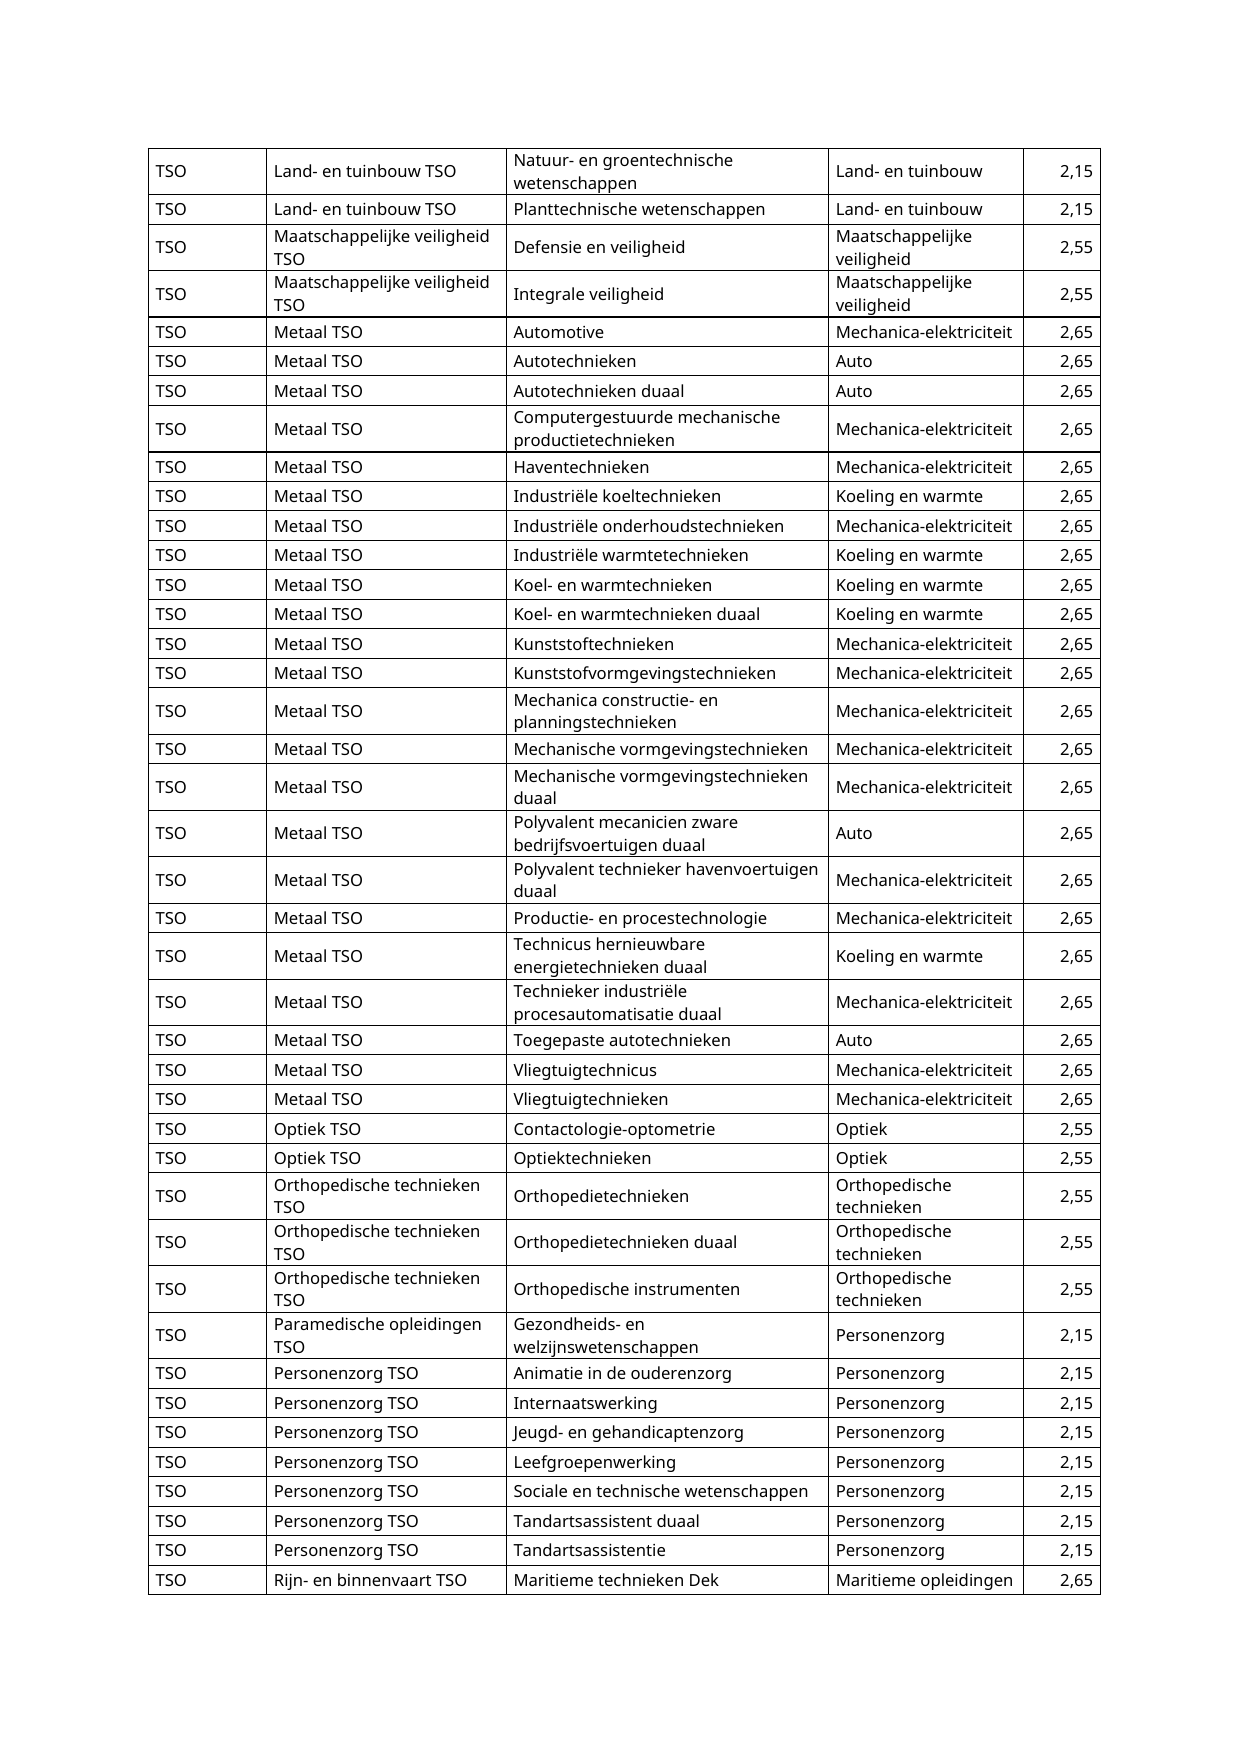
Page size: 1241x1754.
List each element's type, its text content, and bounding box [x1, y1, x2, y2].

table_cell Contactologie-optometrie [507, 1114, 828, 1143]
table_cell Autotechnieken duaal [507, 376, 828, 405]
table_cell TSO [149, 541, 266, 569]
table_cell Mechanische vormgevingstechnieken duaal [507, 764, 828, 809]
table_cell TSO [149, 1173, 266, 1219]
table_cell Vliegtuigtechnieken [507, 1085, 828, 1113]
table_cell TSO [149, 688, 266, 734]
table_cell TSO [149, 570, 266, 599]
table_cell TSO [149, 347, 266, 375]
table_cell Auto [829, 811, 1023, 856]
table_cell Orthopedische technieken [829, 1220, 1023, 1265]
table_cell Toegepaste autotechnieken [507, 1026, 828, 1054]
table_cell Mechanica-elektriciteit [829, 511, 1023, 540]
table_cell 2,65 [1024, 453, 1100, 481]
table_cell Metaal TSO [267, 659, 506, 687]
table_cell TSO [149, 1085, 266, 1113]
table_cell TSO [149, 1536, 266, 1564]
table_cell TSO [149, 857, 266, 902]
table_cell Personenzorg [829, 1536, 1023, 1564]
table_cell 2,65 [1024, 857, 1100, 902]
table_cell TSO [149, 735, 266, 763]
table_cell 2,65 [1024, 570, 1100, 599]
table_cell 2,55 [1024, 1173, 1100, 1219]
table_cell Mechanica-elektriciteit [829, 904, 1023, 932]
table_cell 2,65 [1024, 347, 1100, 375]
table_cell Leefgroepenwerking [507, 1448, 828, 1476]
table_cell TSO [149, 1566, 266, 1594]
table_cell Optiek [829, 1144, 1023, 1172]
table_cell Natuur- en groentechnische wetenschappen [507, 149, 828, 194]
table_cell 2,65 [1024, 318, 1100, 346]
table_cell Land- en tuinbouw TSO [267, 195, 506, 223]
table_cell Metaal TSO [267, 688, 506, 734]
table_cell Mechanica-elektriciteit [829, 980, 1023, 1025]
table_cell 2,15 [1024, 1389, 1100, 1417]
table_cell 2,65 [1024, 511, 1100, 540]
table_cell 2,15 [1024, 195, 1100, 223]
table_cell Computergestuurde mechanische productietechnieken [507, 406, 828, 451]
table_cell Industriële onderhoudstechnieken [507, 511, 828, 540]
table_cell Integrale veiligheid [507, 271, 828, 316]
table_cell Maatschappelijke veiligheid [829, 271, 1023, 316]
table_cell 2,15 [1024, 149, 1100, 194]
table_cell Productie- en procestechnologie [507, 904, 828, 932]
table_cell TSO [149, 1220, 266, 1265]
table_cell Tandartsassistentie [507, 1536, 828, 1564]
table_cell TSO [149, 1448, 266, 1476]
table_cell Tandartsassistent duaal [507, 1507, 828, 1535]
table_cell TSO [149, 225, 266, 270]
table_cell 2,65 [1024, 406, 1100, 451]
table_cell TSO [149, 904, 266, 932]
table_cell Koel- en warmtechnieken [507, 570, 828, 599]
table_cell Personenzorg TSO [267, 1536, 506, 1564]
table_cell 2,55 [1024, 225, 1100, 270]
table_cell 2,15 [1024, 1507, 1100, 1535]
table_cell Metaal TSO [267, 347, 506, 375]
table_cell 2,55 [1024, 1114, 1100, 1143]
table_cell 2,65 [1024, 1055, 1100, 1084]
table_cell Metaal TSO [267, 904, 506, 932]
table_cell Mechanica-elektriciteit [829, 735, 1023, 763]
table_cell Metaal TSO [267, 1055, 506, 1084]
table_cell TSO [149, 629, 266, 658]
table_cell TSO [149, 195, 266, 223]
table_cell Mechanica-elektriciteit [829, 406, 1023, 451]
table_cell Land- en tuinbouw [829, 149, 1023, 194]
table_cell Koeling en warmte [829, 933, 1023, 978]
table_cell TSO [149, 376, 266, 405]
table_cell Optiek TSO [267, 1144, 506, 1172]
table_cell Mechanische vormgevingstechnieken [507, 735, 828, 763]
table_cell TSO [149, 1359, 266, 1388]
table_cell Auto [829, 376, 1023, 405]
table_cell Gezondheids- en welzijnswetenschappen [507, 1313, 828, 1358]
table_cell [267, 1566, 506, 1594]
table_cell Mechanica-elektriciteit [829, 857, 1023, 902]
table_cell Metaal TSO [267, 933, 506, 978]
table_cell Metaal TSO [267, 735, 506, 763]
table_cell TSO [149, 811, 266, 856]
table_cell Technicus hernieuwbare energietechnieken duaal [507, 933, 828, 978]
table_cell Metaal TSO [267, 406, 506, 451]
table_cell Planttechnische wetenschappen [507, 195, 828, 223]
table_cell 2,65 [1024, 904, 1100, 932]
table_cell TSO [149, 1266, 266, 1312]
table_cell TSO [149, 1389, 266, 1417]
table_cell Automotive [507, 318, 828, 346]
table_cell 2,65 [1024, 629, 1100, 658]
table_cell Auto [829, 1026, 1023, 1054]
table_cell TSO [149, 406, 266, 451]
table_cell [829, 1566, 1023, 1594]
table_cell Polyvalent technieker havenvoertuigen duaal [507, 857, 828, 902]
table_cell TSO [149, 271, 266, 316]
table_cell TSO [149, 511, 266, 540]
table_cell Metaal TSO [267, 376, 506, 405]
table_cell Kunststofvormgevingstechnieken [507, 659, 828, 687]
table_cell Autotechnieken [507, 347, 828, 375]
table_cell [267, 149, 506, 194]
table_cell Personenzorg [829, 1313, 1023, 1358]
table_cell 2,55 [1024, 271, 1100, 316]
table_cell Industriële warmtetechnieken [507, 541, 828, 569]
table_cell Personenzorg TSO [267, 1359, 506, 1388]
table_cell TSO [149, 1313, 266, 1358]
table_cell 2,55 [1024, 1220, 1100, 1265]
table_cell Optiektechnieken [507, 1144, 828, 1172]
table_cell TSO [149, 933, 266, 978]
table_cell Maatschappelijke veiligheid [829, 225, 1023, 270]
table_cell 2,65 [1024, 1026, 1100, 1054]
table_cell Vliegtuigtechnicus [507, 1055, 828, 1084]
table_cell Mechanica constructie- en planningstechnieken [507, 688, 828, 734]
table_cell Mechanica-elektriciteit [829, 318, 1023, 346]
table_cell Metaal TSO [267, 570, 506, 599]
table_cell Metaal TSO [267, 1085, 506, 1113]
table_cell Metaal TSO [267, 318, 506, 346]
table_cell 2,15 [1024, 1477, 1100, 1506]
table_cell 2,65 [1024, 688, 1100, 734]
table_cell TSO [149, 1507, 266, 1535]
table_cell TSO [149, 659, 266, 687]
table_cell TSO [149, 482, 266, 510]
table_cell Mechanica-elektriciteit [829, 453, 1023, 481]
table_cell Personenzorg [829, 1418, 1023, 1447]
table_cell Mechanica-elektriciteit [829, 688, 1023, 734]
table_cell 2,65 [1024, 764, 1100, 809]
table_cell Mechanica-elektriciteit [829, 764, 1023, 809]
table_cell TSO [149, 1026, 266, 1054]
table_cell Auto [829, 347, 1023, 375]
table_cell Koeling en warmte [829, 570, 1023, 599]
table_cell Mechanica-elektriciteit [829, 1055, 1023, 1084]
table_cell TSO [149, 764, 266, 809]
table_cell Technieker industriële procesautomatisatie duaal [507, 980, 828, 1025]
table_cell TSO [149, 1055, 266, 1084]
table_cell Mechanica-elektriciteit [829, 659, 1023, 687]
table_cell Defensie en veiligheid [507, 225, 828, 270]
table_cell 2,55 [1024, 1144, 1100, 1172]
table_cell 2,65 [1024, 659, 1100, 687]
table_cell Koel- en warmtechnieken duaal [507, 600, 828, 628]
table_cell Optiek TSO [267, 1114, 506, 1143]
table_cell Haventechnieken [507, 453, 828, 481]
table_cell Personenzorg TSO [267, 1418, 506, 1447]
table_cell Polyvalent mecanicien zware bedrijfsvoertuigen duaal [507, 811, 828, 856]
table_cell TSO [149, 1144, 266, 1172]
table_cell 2,65 [1024, 1085, 1100, 1113]
table_cell Animatie in de ouderenzorg [507, 1359, 828, 1388]
table_cell 2,65 [1024, 933, 1100, 978]
table_cell Mechanica-elektriciteit [829, 1085, 1023, 1113]
table_cell Personenzorg [829, 1507, 1023, 1535]
table_cell Metaal TSO [267, 600, 506, 628]
table_cell Metaal TSO [267, 629, 506, 658]
table_cell 2,15 [1024, 1313, 1100, 1358]
table_cell TSO [149, 600, 266, 628]
table_cell 2,65 [1024, 1566, 1100, 1594]
table_cell TSO [149, 1418, 266, 1447]
table_cell Personenzorg TSO [267, 1389, 506, 1417]
table_cell Paramedische opleidingen TSO [267, 1313, 506, 1358]
table_cell Maatschappelijke veiligheid TSO [267, 225, 506, 270]
table_cell 2,65 [1024, 735, 1100, 763]
table_cell TSO [149, 1477, 266, 1506]
table_cell 2,55 [1024, 1266, 1100, 1312]
table_cell Orthopedietechnieken [507, 1173, 828, 1219]
table_cell 2,15 [1024, 1359, 1100, 1388]
table_cell 2,65 [1024, 376, 1100, 405]
table_cell Industriële koeltechnieken [507, 482, 828, 510]
table_cell Orthopedische technieken TSO [267, 1173, 506, 1219]
table_cell 2,65 [1024, 811, 1100, 856]
table_cell Maatschappelijke veiligheid TSO [267, 271, 506, 316]
table_cell Orthopedische technieken [829, 1266, 1023, 1312]
table_cell Metaal TSO [267, 453, 506, 481]
table_cell Sociale en technische wetenschappen [507, 1477, 828, 1506]
table_cell Metaal TSO [267, 764, 506, 809]
table_cell Koeling en warmte [829, 541, 1023, 569]
table_cell Metaal TSO [267, 811, 506, 856]
table_cell 2,15 [1024, 1536, 1100, 1564]
table_cell Jeugd- en gehandicaptenzorg [507, 1418, 828, 1447]
table_cell Land- en tuinbouw [829, 195, 1023, 223]
table_cell Metaal TSO [267, 980, 506, 1025]
table_cell TSO [149, 980, 266, 1025]
table_cell 2,65 [1024, 980, 1100, 1025]
table_cell 2,65 [1024, 541, 1100, 569]
table_cell 2,65 [1024, 600, 1100, 628]
table_cell Orthopedische technieken TSO [267, 1266, 506, 1312]
table_cell Internaatswerking [507, 1389, 828, 1417]
table_cell Personenzorg [829, 1389, 1023, 1417]
table_cell Personenzorg [829, 1448, 1023, 1476]
table_cell Orthopedische technieken [829, 1173, 1023, 1219]
table_cell Maritieme technieken Dek [507, 1566, 828, 1594]
table_cell Personenzorg TSO [267, 1477, 506, 1506]
table_cell TSO [149, 453, 266, 481]
table_cell Koeling en warmte [829, 600, 1023, 628]
table_cell Optiek [829, 1114, 1023, 1143]
table_cell Metaal TSO [267, 541, 506, 569]
table_cell Metaal TSO [267, 482, 506, 510]
table_cell Orthopedische technieken TSO [267, 1220, 506, 1265]
table_cell Metaal TSO [267, 857, 506, 902]
table_cell Orthopedietechnieken duaal [507, 1220, 828, 1265]
table_cell Orthopedische instrumenten [507, 1266, 828, 1312]
table_cell Metaal TSO [267, 1026, 506, 1054]
table_cell Personenzorg TSO [267, 1448, 506, 1476]
table_cell Metaal TSO [267, 511, 506, 540]
table_cell TSO [149, 149, 266, 194]
table_cell 2,15 [1024, 1418, 1100, 1447]
table_cell 2,65 [1024, 482, 1100, 510]
table_cell 2,15 [1024, 1448, 1100, 1476]
table_cell Koeling en warmte [829, 482, 1023, 510]
table_cell Kunststoftechnieken [507, 629, 828, 658]
table_cell Personenzorg TSO [267, 1507, 506, 1535]
table_cell TSO [149, 318, 266, 346]
table_cell Mechanica-elektriciteit [829, 629, 1023, 658]
table_cell TSO [149, 1114, 266, 1143]
table_cell Personenzorg [829, 1359, 1023, 1388]
table_cell Personenzorg [829, 1477, 1023, 1506]
